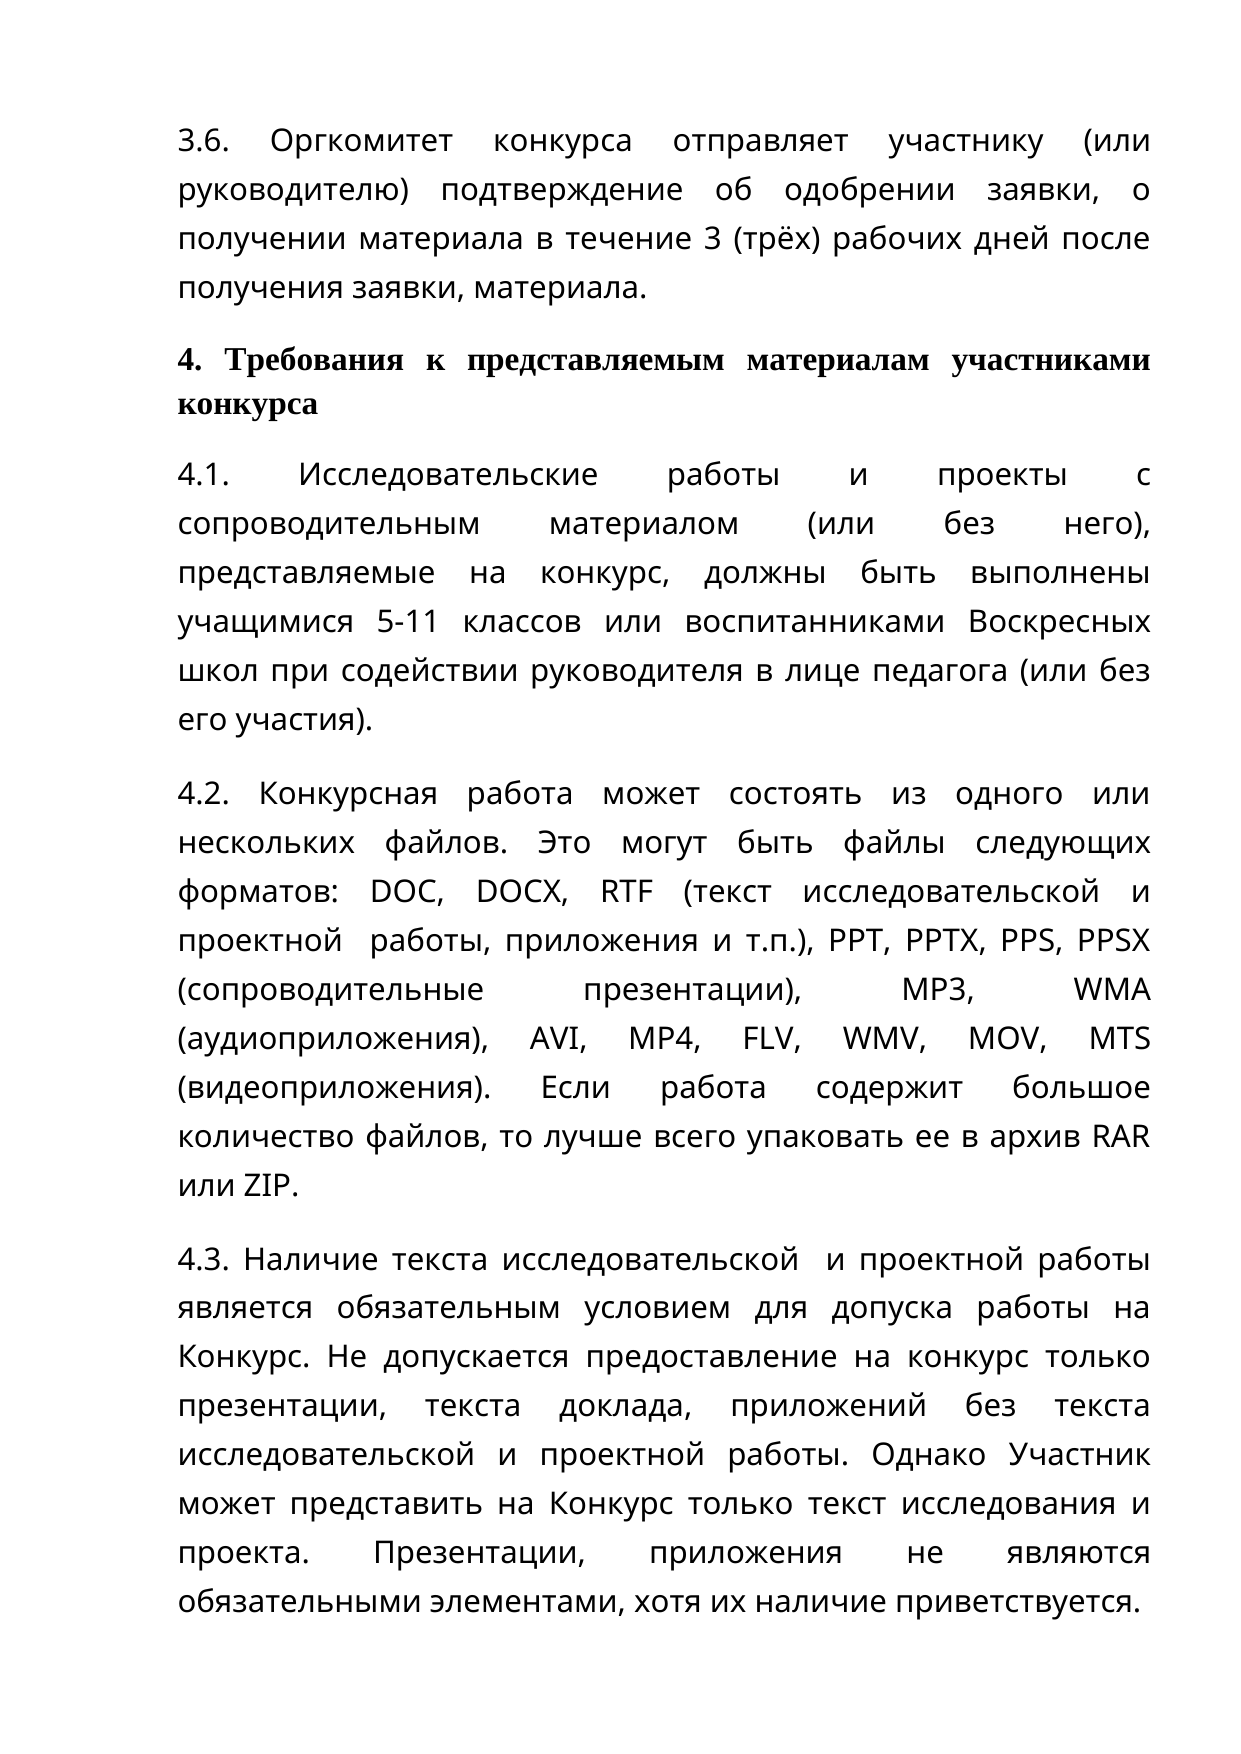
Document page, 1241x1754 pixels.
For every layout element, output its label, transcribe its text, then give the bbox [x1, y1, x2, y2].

text 4.2. Конкурсная работа может состоять из одного или нескольких файлов. Это могут быть файлы следующих форматов: DOC, DOCX, RTF (текст исследовательской и проектной работы, приложения и т.п.), PPT, PPTX, PPS, PPSX (сопроводительные презентации), MP3, WMA (аудиоприложения), AVI, MP4, FLV, WMV, MOV, MTS (видеоприложения). Если работа содержит большое количество файлов, то лучше всего упаковать ее в архив RAR или ZIP. [177, 771, 1152, 1205]
text 4.1. Исследовательские работы и проекты с сопроводительным материалом (или без него), представляемые на конкурс, должны быть выполнены учащимися 5-11 классов или воспитанниками Воскресных школ при содействии руководителя в лице педагога (или без его участия). [177, 452, 1152, 739]
text 4.3. Наличие текста исследовательской и проектной работы является обязательным условием для допуска работы на Конкурс. Не допускается предоставление на конкурс только презентации, текста доклада, приложений без текста исследовательской и проектной работы. Однако Участник может представить на Конкурс только текст исследования и проекта. Презентации, приложения не являются обязательными элементами, хотя их наличие приветствуется. [177, 1236, 1152, 1622]
text 4. Требования к представляемым материалам участниками конкурса [177, 339, 1152, 421]
text 3.6. Оргкомитет конкурса отправляет участнику (или руководителю) подтверждение об одобрении заявки, о получении материала в течение 3 (трёх) рабочих дней после получения заявки, материала. [177, 118, 1152, 308]
